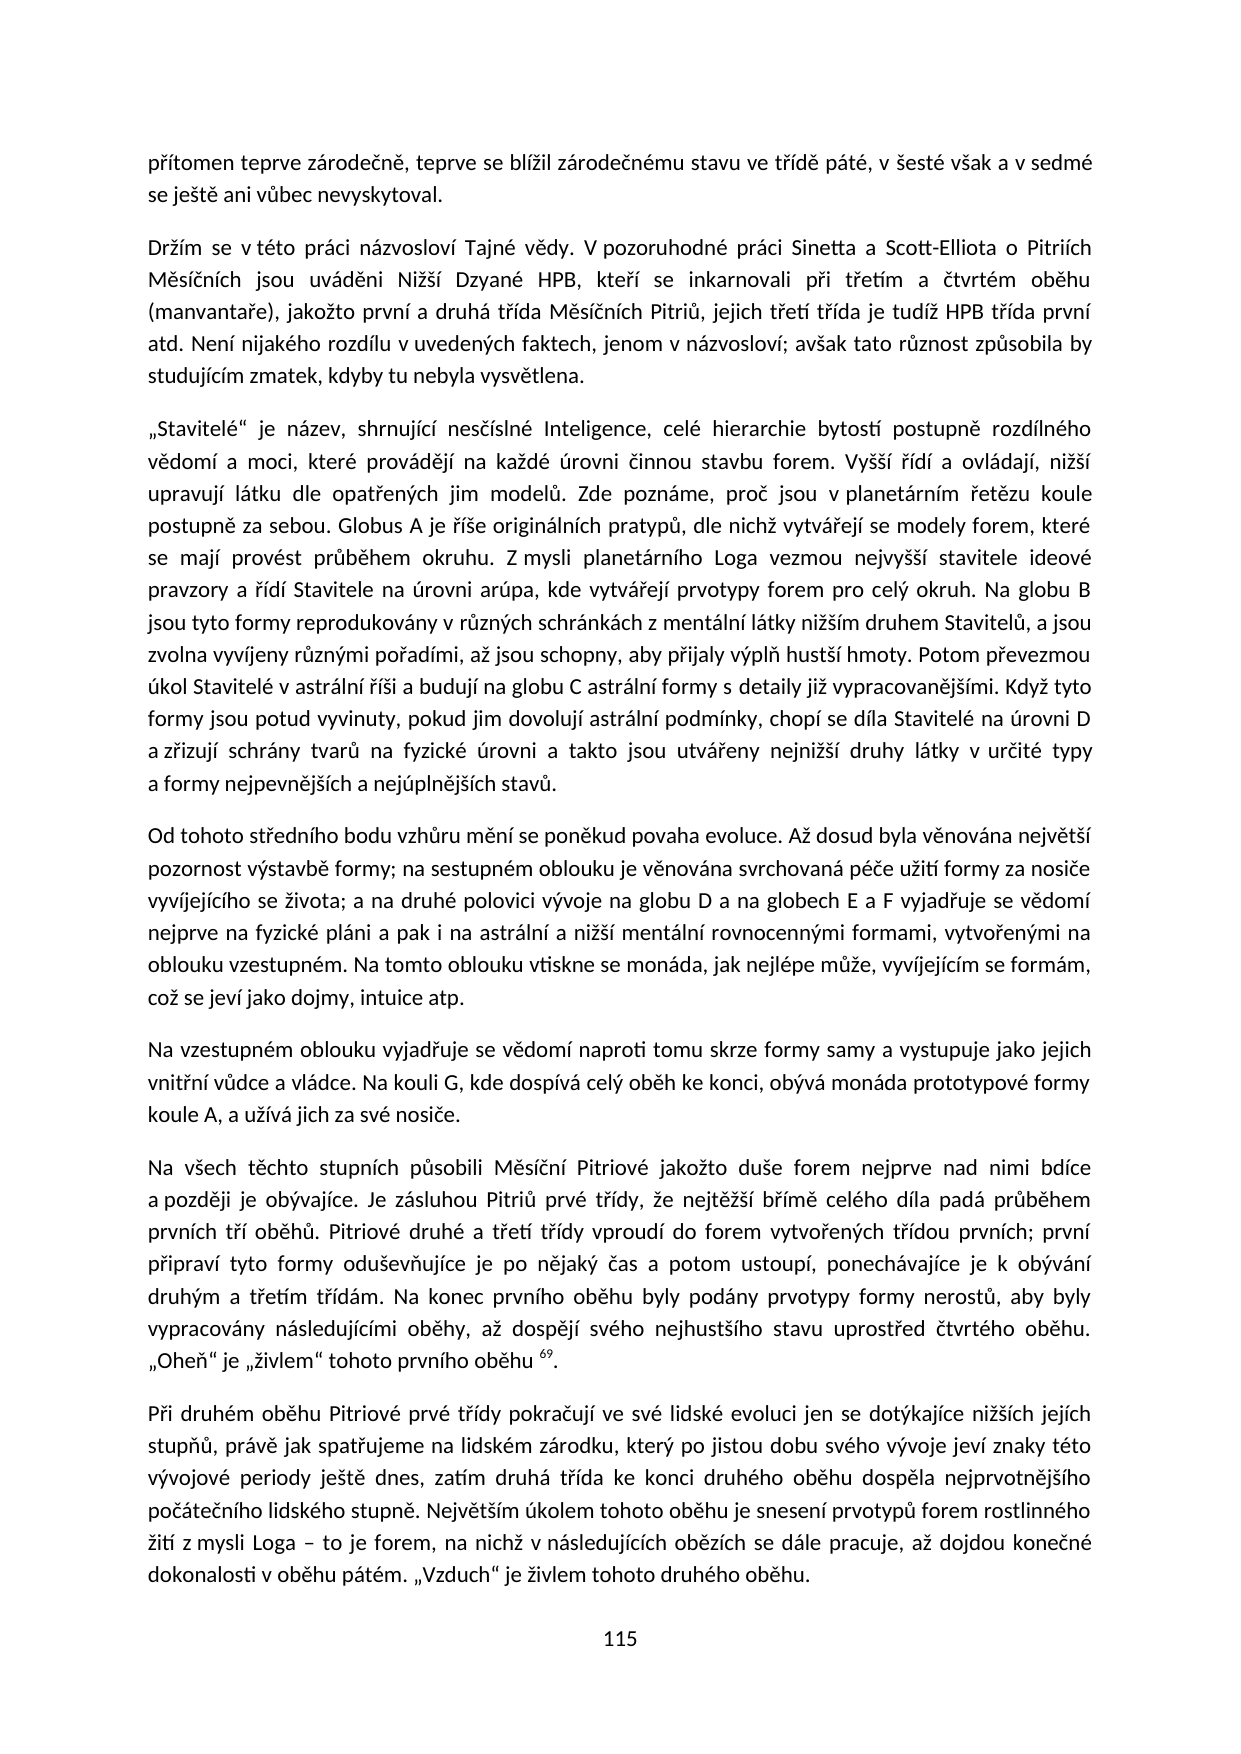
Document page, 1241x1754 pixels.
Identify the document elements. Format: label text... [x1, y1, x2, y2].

text „Stavitelé“ je název, shrnující nesčíslné Inteligence, celé hierarchie bytostí postupně rozdílného vědomí a moci, které provádějí na každé úrovni činnou stavbu forem. Vyšší řídí a ovládají, nižší upravují látku dle opatřených jim modelů. Zde poznáme, proč jsou v planetárním řetězu koule postupně za sebou. Globus A je říše originálních pratypů, dle nichž vytvářejí se modely forem, které se mají provést průběhem okruhu. Z mysli planetárního Loga vezmou nejvyšší stavitele ideové pravzory a řídí Stavitele na úrovni arúpa, kde vytvářejí prvotypy forem pro celý okruh. Na globu B jsou tyto formy reprodukovány v různých schránkách z mentální látky nižším druhem Stavitelů, a jsou zvolna vyvíjeny různými pořadími, až jsou schopny, aby přijaly výplň hustší hmoty. Potom převezmou úkol Stavitelé v astrální říši a budují na globu C astrální formy s detaily již vypracovanějšími. Když tyto formy jsou potud vyvinuty, pokud jim dovolují astrální podmínky, chopí se díla Stavitelé na úrovni D a zřizují schrány tvarů na fyzické úrovni a takto jsou utvářeny nejnižší druhy látky v určité typy a formy nejpevnějších a nejúplnějších stavů. [148, 414, 1093, 797]
text Na vzestupném oblouku vyjadřuje se vědomí naproti tomu skrze formy samy a vystupuje jako jejich vnitřní vůdce a vládce. Na kouli G, kde dospívá celý oběh ke konci, obývá monáda prototypové formy koule A, a užívá jich za své nosiče. [148, 1036, 1093, 1128]
text Držím se v této práci názvosloví Tajné vědy. V pozoruhodné práci Sinetta a Scott-Elliota o Pitriích Měsíčních jsou uváděni Nižší Dzyané HPB, kteří se inkarnovali při třetím a čtvrtém oběhu (manvantaře), jakožto první a druhá třída Měsíčních Pitriů, jejich třetí třída je tudíž HPB třída první atd. Není nijakého rozdílu v uvedených faktech, jenom v názvosloví; avšak tato různost způsobila by studujícím zmatek, kdyby tu nebyla vysvětlena. [148, 233, 1093, 389]
text Při druhém oběhu Pitriové prvé třídy pokračují ve své lidské evoluci jen se dotýkajíce nižších jejích stupňů, právě jak spatřujeme na lidském zárodku, který po jistou dobu svého vývoje jeví znaky této vývojové periody ještě dnes, zatím druhá třída ke konci druhého oběhu dospěla nejprvotnějšího počátečního lidského stupně. Největším úkolem tohoto oběhu je snesení prvotypů forem rostlinného žití z mysli Loga – to je forem, na nichž v následujících obězích se dále pracuje, až dojdou konečné dokonalosti v oběhu pátém. „Vzduch“ je živlem tohoto druhého oběhu. [148, 1399, 1093, 1588]
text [148, 148, 1093, 208]
text Od tohoto středního bodu vzhůru mění se poněkud povaha evoluce. Až dosud byla věnována největší pozornost výstavbě formy; na sestupném oblouku je věnována svrchovaná péče užití formy za nosiče vyvíjejícího se života; a na druhé polovici vývoje na globu D a na globech E a F vyjadřuje se vědomí nejprve na fyzické pláni a pak i na astrální a nižší mentální rovnocennými formami, vytvořenými na oblouku vzestupném. Na tomto oblouku vtiskne se monáda, jak nejlépe může, vyvíjejícím se formám, což se jeví jako dojmy, intuice atp. [148, 822, 1093, 1011]
text Na všech těchto stupních působili Měsíční Pitriové jakožto duše forem nejprve nad nimi bdíce a později je obývajíce. Je zásluhou Pitriů prvé třídy, že nejtěžší břímě celého díla padá průběhem prvních tří oběhů. Pitriové druhé a třetí třídy vproudí do forem vytvořených třídou prvních; první připraví tyto formy oduševňujíce je po nějaký čas a potom ustoupí, ponechávajíce je k obývání druhým a třetím třídám. Na konec prvního oběhu byly podány prvotypy formy nerostů, aby byly vypracovány následujícími oběhy, až dospějí svého nejhustšího stavu uprostřed čtvrtého oběhu. „Oheň“ je „živlem“ tohoto prvního oběhu . [148, 1153, 1093, 1374]
